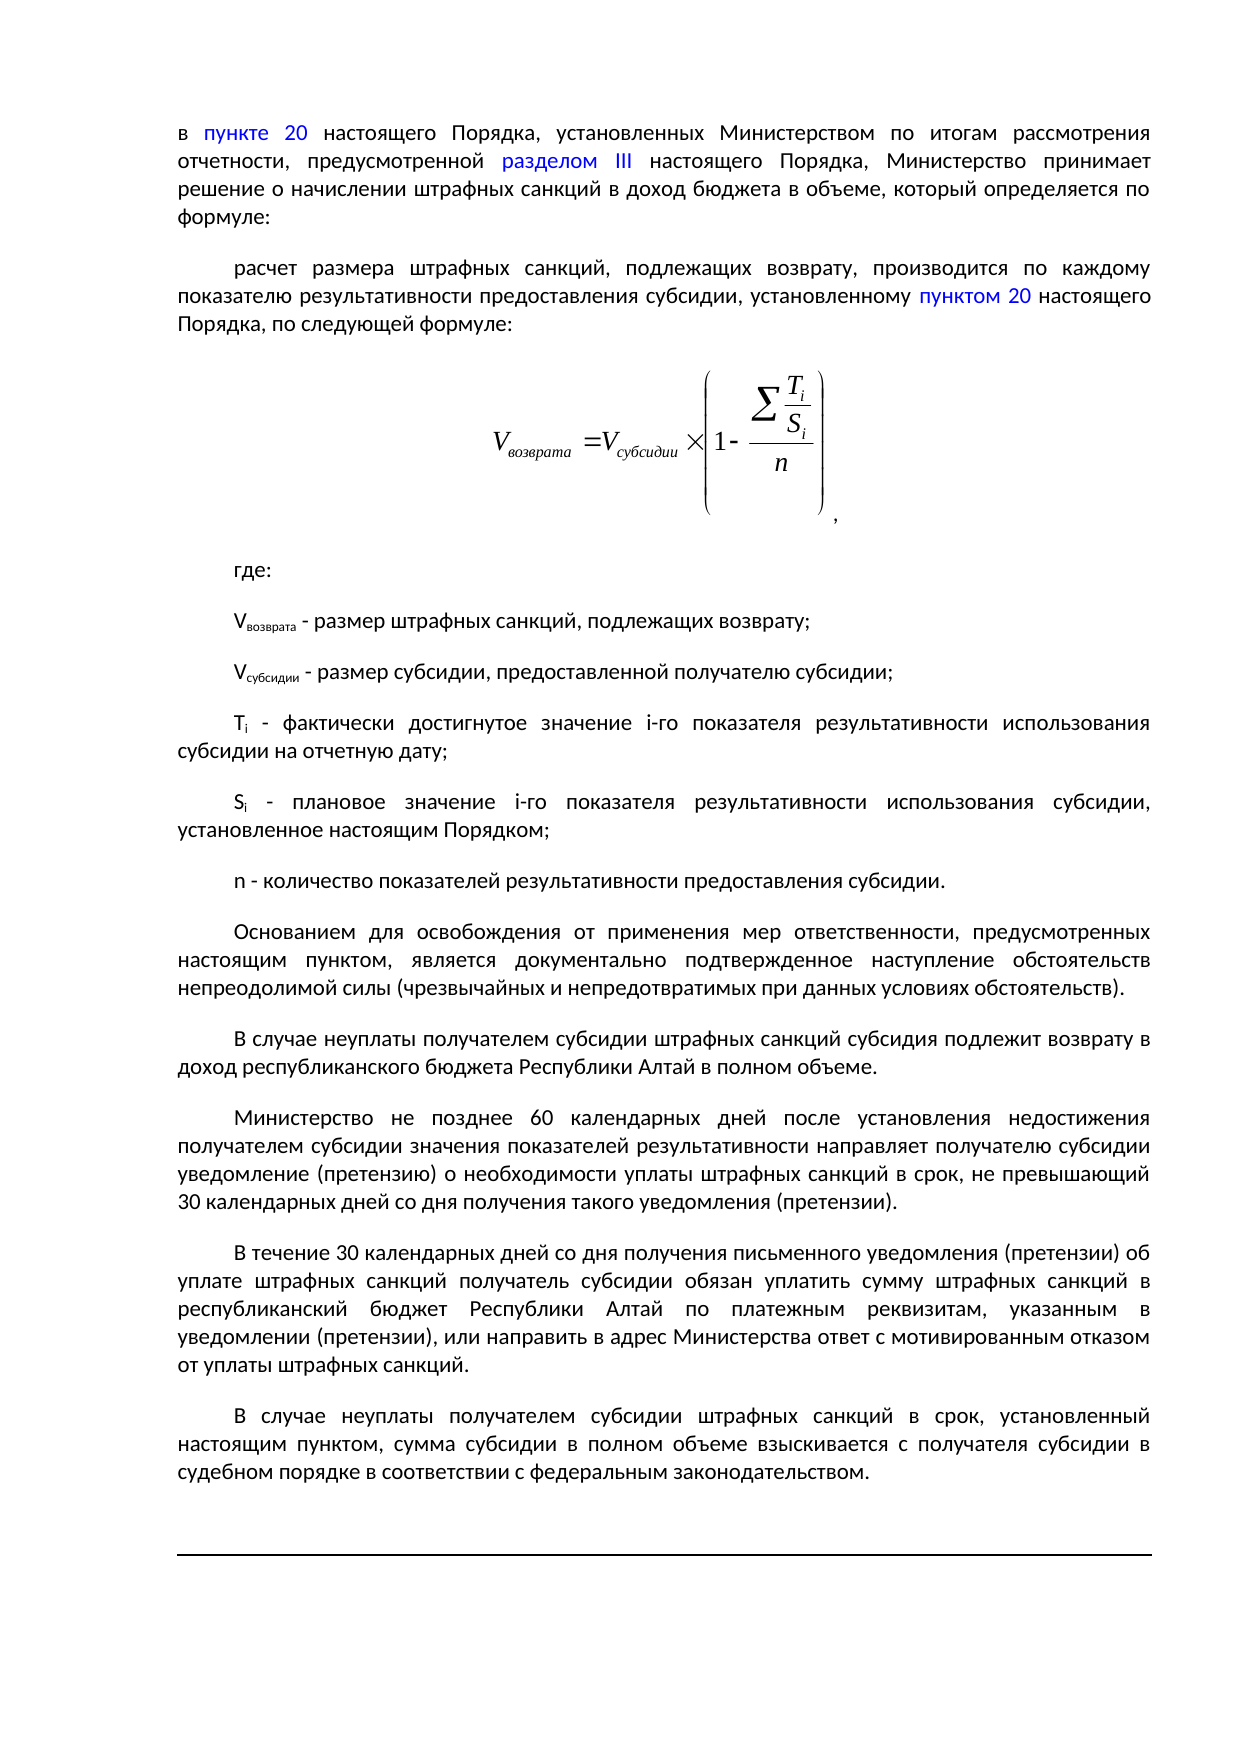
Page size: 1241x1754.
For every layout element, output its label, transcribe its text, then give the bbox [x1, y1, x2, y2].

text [177, 118, 1152, 230]
text , [177, 365, 1152, 527]
text В случае неуплаты получателем субсидии штрафных санкций субсидия подлежит возврату в доход республиканского бюджета Республики Алтай в полном объеме. [177, 1024, 1152, 1080]
text Vвозврата - размер штрафных санкций, подлежащих возврату; [177, 606, 1152, 634]
text Министерство не позднее 60 календарных дней после установления недостижения получателем субсидии значения показателей результативности направляет получателю субсидии уведомление (претензию) о необходимости уплаты штрафных санкций в срок, не превышающий 30 календарных дней со дня получения такого уведомления (претензии). [177, 1103, 1152, 1215]
text расчет размера штрафных санкций, подлежащих возврату, производится по каждому показателю результативности предоставления субсидии, установленному пунктом 20 настоящего Порядка, по следующей формуле: [177, 253, 1152, 337]
text Основанием для освобождения от применения мер ответственности, предусмотренных настоящим пунктом, является документально подтвержденное наступление обстоятельств непреодолимой силы (чрезвычайных и непредотвратимых при данных условиях обстоятельств). [177, 917, 1152, 1001]
text Ti - фактически достигнутое значение i-го показателя результативности использования субсидии на отчетную дату; [177, 708, 1152, 764]
text n - количество показателей результативности предоставления субсидии. [177, 866, 1152, 894]
text где: [177, 555, 1152, 583]
text В случае неуплаты получателем субсидии штрафных санкций в срок, установленный настоящим пунктом, сумма субсидии в полном объеме взыскивается с получателя субсидии в судебном порядке в соответствии с федеральным законодательством. [177, 1401, 1152, 1485]
text В течение 30 календарных дней со дня получения письменного уведомления (претензии) об уплате штрафных санкций получатель субсидии обязан уплатить сумму штрафных санкций в республиканский бюджет Республики Алтай по платежным реквизитам, указанным в уведомлении (претензии), или направить в адрес Министерства ответ с мотивированным отказом от уплаты штрафных санкций. [177, 1238, 1152, 1378]
text Vсубсидии - размер субсидии, предоставленной получателю субсидии; [177, 657, 1152, 685]
text Si - плановое значение i-го показателя результативности использования субсидии, установленное настоящим Порядком; [177, 787, 1152, 843]
